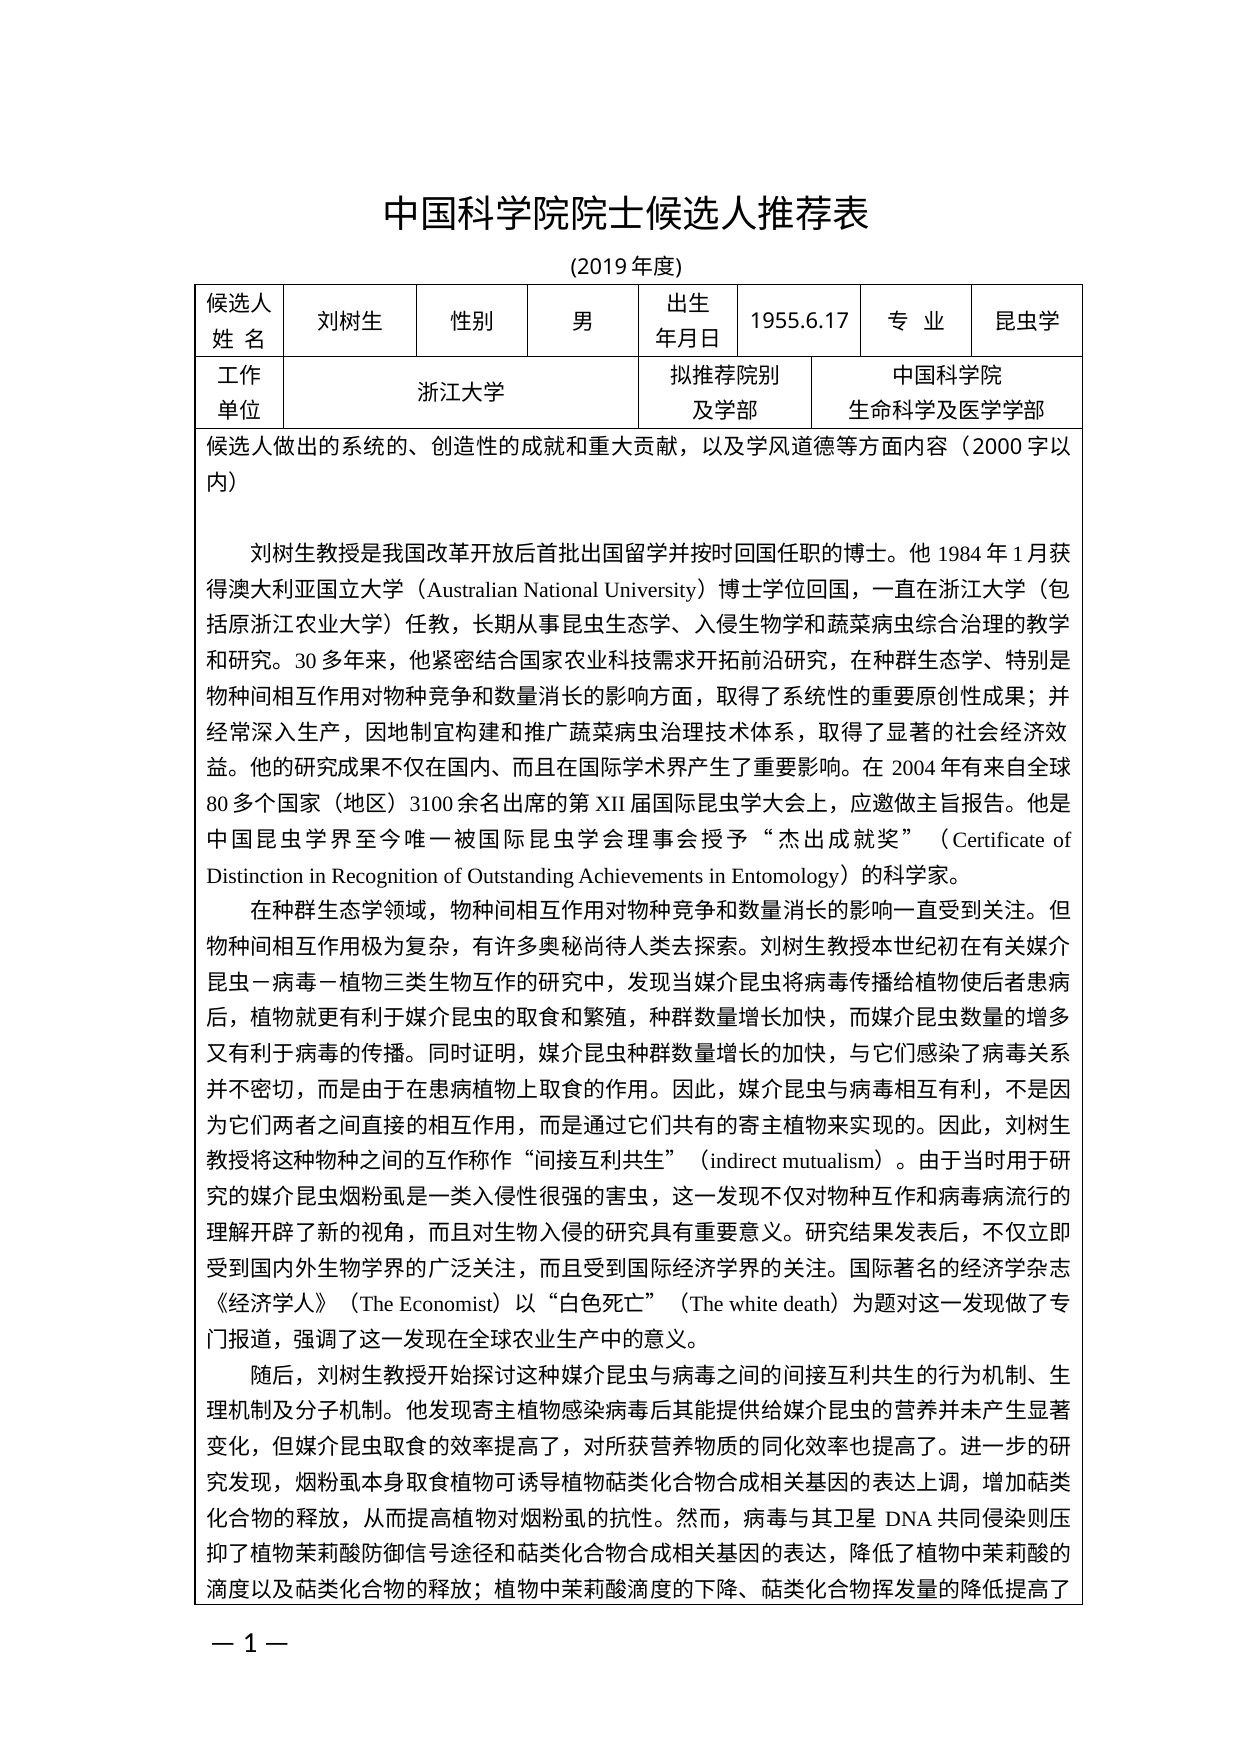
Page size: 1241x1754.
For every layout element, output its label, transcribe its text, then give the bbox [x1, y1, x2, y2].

text (2019年度) [165, 249, 1087, 281]
table_header 刘树生 [284, 285, 416, 356]
table_header 昆虫学 [972, 285, 1082, 356]
table_header 男 [528, 285, 638, 356]
table_cell 中国科学院 生命科学及医学学部 [812, 357, 1082, 428]
table_header 1955.6.17 [738, 285, 860, 356]
table_cell 工作 单位 [196, 357, 283, 428]
table_cell 拟推荐院别 及学部 [639, 357, 811, 428]
table_header 专 业 [861, 285, 971, 356]
table_header 候选人姓 名 [196, 285, 283, 356]
text 中国科学院院士候选人推荐表 [165, 178, 1087, 243]
table_header 性别 [417, 285, 527, 356]
table_cell 浙江大学 [284, 357, 638, 428]
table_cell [196, 429, 1082, 1604]
table_header 出生 年月日 [639, 285, 737, 356]
